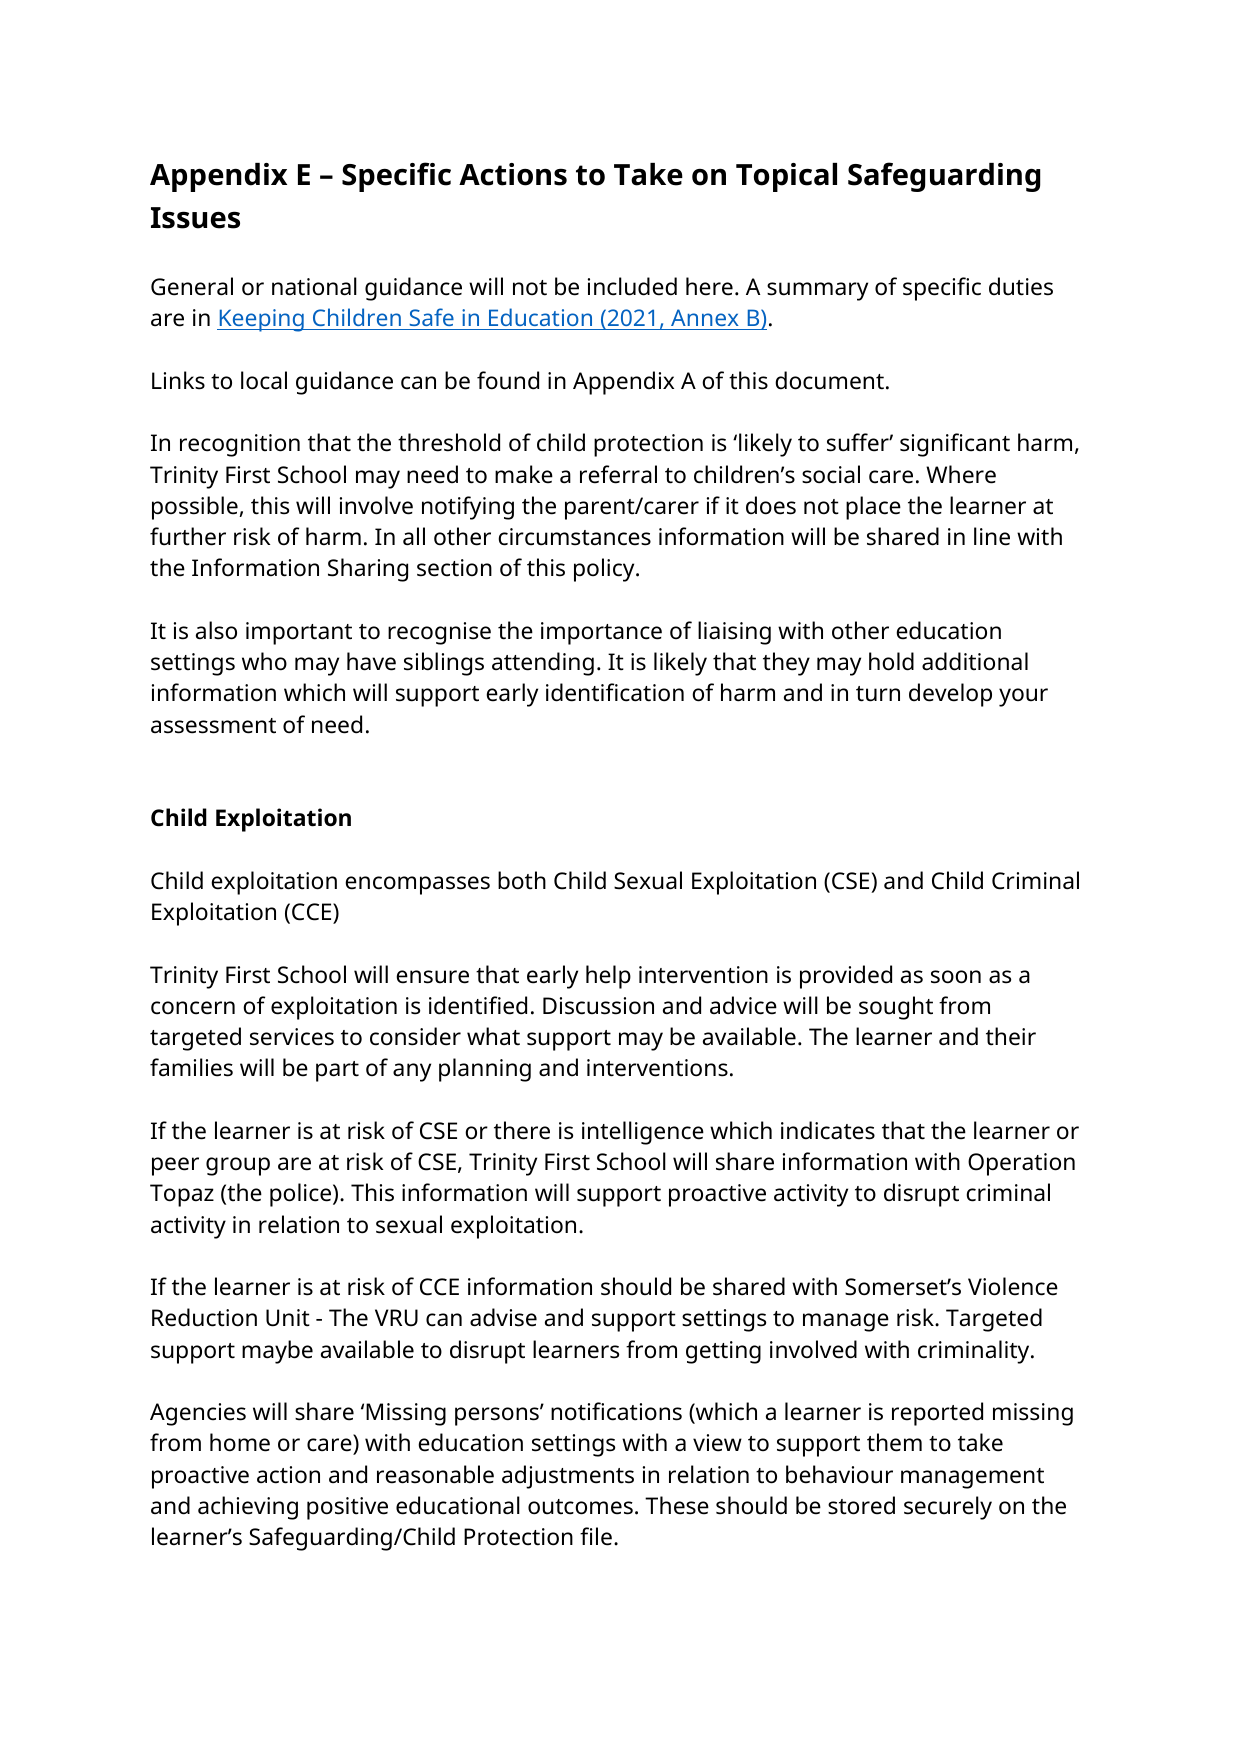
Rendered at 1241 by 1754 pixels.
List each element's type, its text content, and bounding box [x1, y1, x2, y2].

text In recognition that the threshold of child protection is ‘likely to suffer’ significant harm, Trinity First School may need to make a referral to children’s social care. Where possible, this will involve notifying the parent/carer if it does not place the learner at further risk of harm. In all other circumstances information will be shared in line with the Information Sharing section of this policy. [150, 427, 1090, 583]
text It is also important to recognise the importance of liaising with other education settings who may have siblings attending. It is likely that they may hold additional information which will support early identification of harm and in turn develop your assessment of need. [150, 615, 1090, 740]
text If the learner is at risk of CCE information should be shared with Somerset’s Violence Reduction Unit - The VRU can advise and support settings to manage risk. Targeted support maybe available to disrupt learners from getting involved with criminality. [150, 1271, 1090, 1365]
text Links to local guidance can be found in Appendix A of this document. [150, 365, 1090, 396]
text Child Exploitation [150, 802, 1090, 833]
subtitle Appendix E – Specific Actions to Take on Topical Safeguarding Issues [150, 154, 1090, 237]
text Child exploitation encompasses both Child Sexual Exploitation (CSE) and Child Criminal Exploitation (CCE) [150, 865, 1090, 927]
text If the learner is at risk of CSE or there is intelligence which indicates that the learner or peer group are at risk of CSE, Trinity First School will share information with Operation Topaz (the police). This information will support proactive activity to disrupt criminal activity in relation to sexual exploitation. [150, 1115, 1090, 1240]
text Agencies will share ‘Missing persons’ notifications (which a learner is reported missing from home or care) with education settings with a view to support them to take proactive action and reasonable adjustments in relation to behaviour management and achieving positive educational outcomes. These should be stored securely on the learner’s Safeguarding/Child Protection file. [150, 1396, 1090, 1552]
text General or national guidance will not be included here. A summary of specific duties are in Keeping Children Safe in Education (2021, Annex B). [150, 271, 1090, 333]
text Trinity First School will ensure that early help intervention is provided as soon as a concern of exploitation is identified. Discussion and advice will be sought from targeted services to consider what support may be available. The learner and their families will be part of any planning and interventions. [150, 958, 1090, 1083]
